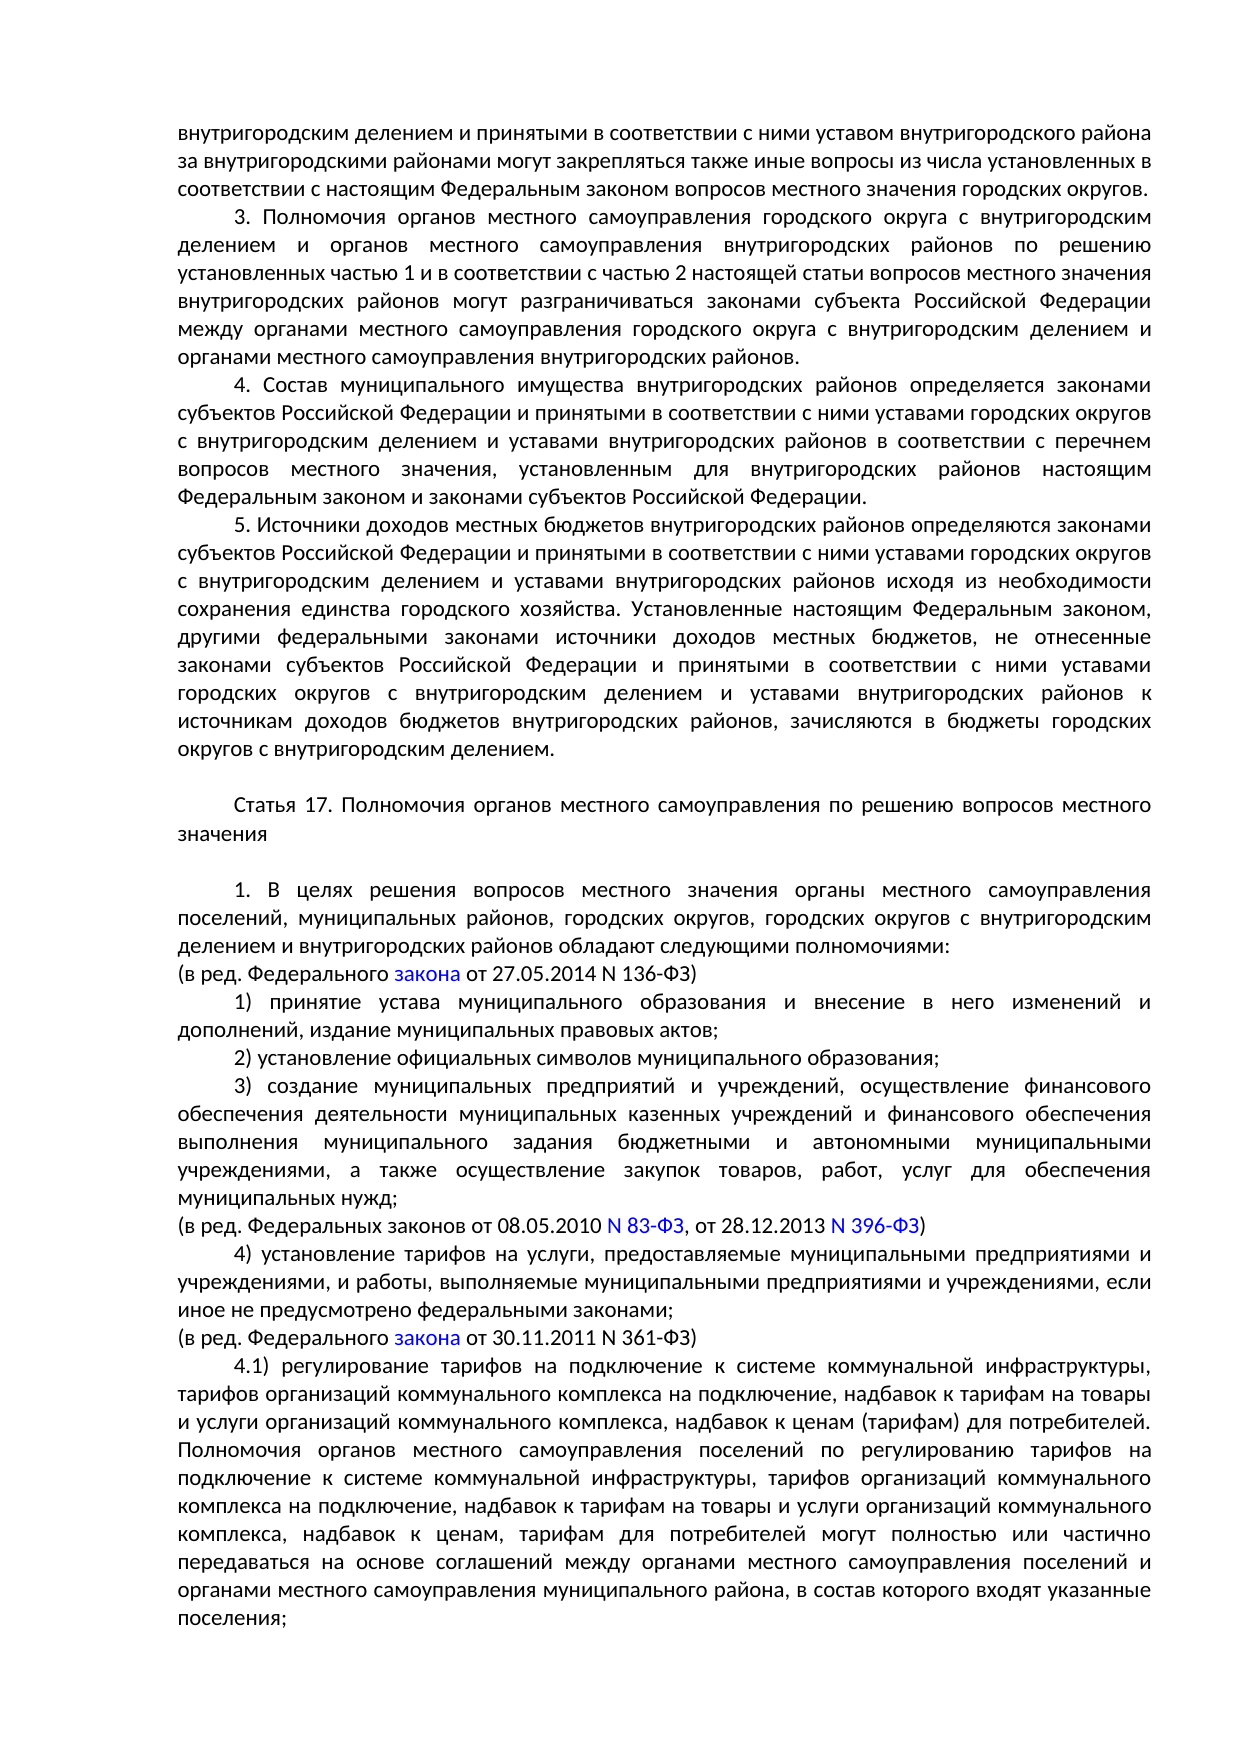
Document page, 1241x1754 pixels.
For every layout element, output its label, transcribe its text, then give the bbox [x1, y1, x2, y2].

text 4. Состав муниципального имущества внутригородских районов определяется законами субъектов Российской Федерации и принятыми в соответствии с ними уставами городских округов с внутригородским делением и уставами внутригородских районов в соответствии с перечнем вопросов местного значения, установленным для внутригородских районов настоящим Федеральным законом и законами субъектов Российской Федерации. [177, 370, 1152, 510]
text 4) установление тарифов на услуги, предоставляемые муниципальными предприятиями и учреждениями, и работы, выполняемые муниципальными предприятиями и учреждениями, если иное не предусмотрено федеральными законами; [177, 1239, 1152, 1323]
text Статья 17. Полномочия органов местного самоуправления по решению вопросов местного значения [177, 791, 1152, 847]
text 1) принятие устава муниципального образования и внесение в него изменений и дополнений, издание муниципальных правовых актов; [177, 987, 1152, 1043]
text 4.1) регулирование тарифов на подключение к системе коммунальной инфраструктуры, тарифов организаций коммунального комплекса на подключение, надбавок к тарифам на товары и услуги организаций коммунального комплекса, надбавок к ценам (тарифам) для потребителей. Полномочия органов местного самоуправления поселений по регулированию тарифов на подключение к системе коммунальной инфраструктуры, тарифов организаций коммунального комплекса на подключение, надбавок к тарифам на товары и услуги организаций коммунального комплекса, надбавок к ценам, тарифам для потребителей могут полностью или частично передаваться на основе соглашений между органами местного самоуправления поселений и органами местного самоуправления муниципального района, в состав которого входят указанные поселения; [177, 1351, 1152, 1631]
text 1. В целях решения вопросов местного значения органы местного самоуправления поселений, муниципальных районов, городских округов, городских округов с внутригородским делением и внутригородских районов обладают следующими полномочиями: [177, 875, 1152, 959]
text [177, 118, 1152, 202]
text 2) установление официальных символов муниципального образования; [177, 1043, 1152, 1071]
text (в ред. Федерального закона от 30.11.2011 N 361-ФЗ) [177, 1323, 1152, 1351]
text 5. Источники доходов местных бюджетов внутригородских районов определяются законами субъектов Российской Федерации и принятыми в соответствии с ними уставами городских округов с внутригородским делением и уставами внутригородских районов исходя из необходимости сохранения единства городского хозяйства. Установленные настоящим Федеральным законом, другими федеральными законами источники доходов местных бюджетов, не отнесенные законами субъектов Российской Федерации и принятыми в соответствии с ними уставами городских округов с внутригородским делением и уставами внутригородских районов к источникам доходов бюджетов внутригородских районов, зачисляются в бюджеты городских округов с внутригородским делением. [177, 510, 1152, 763]
text (в ред. Федеральных законов от 08.05.2010 N 83-ФЗ, от 28.12.2013 N 396-ФЗ) [177, 1211, 1152, 1239]
text (в ред. Федерального закона от 27.05.2014 N 136-ФЗ) [177, 959, 1152, 987]
text 3) создание муниципальных предприятий и учреждений, осуществление финансового обеспечения деятельности муниципальных казенных учреждений и финансового обеспечения выполнения муниципального задания бюджетными и автономными муниципальными учреждениями, а также осуществление закупок товаров, работ, услуг для обеспечения муниципальных нужд; [177, 1071, 1152, 1211]
text 3. Полномочия органов местного самоуправления городского округа с внутригородским делением и органов местного самоуправления внутригородских районов по решению установленных частью 1 и в соответствии с частью 2 настоящей статьи вопросов местного значения внутригородских районов могут разграничиваться законами субъекта Российской Федерации между органами местного самоуправления городского округа с внутригородским делением и органами местного самоуправления внутригородских районов. [177, 202, 1152, 370]
